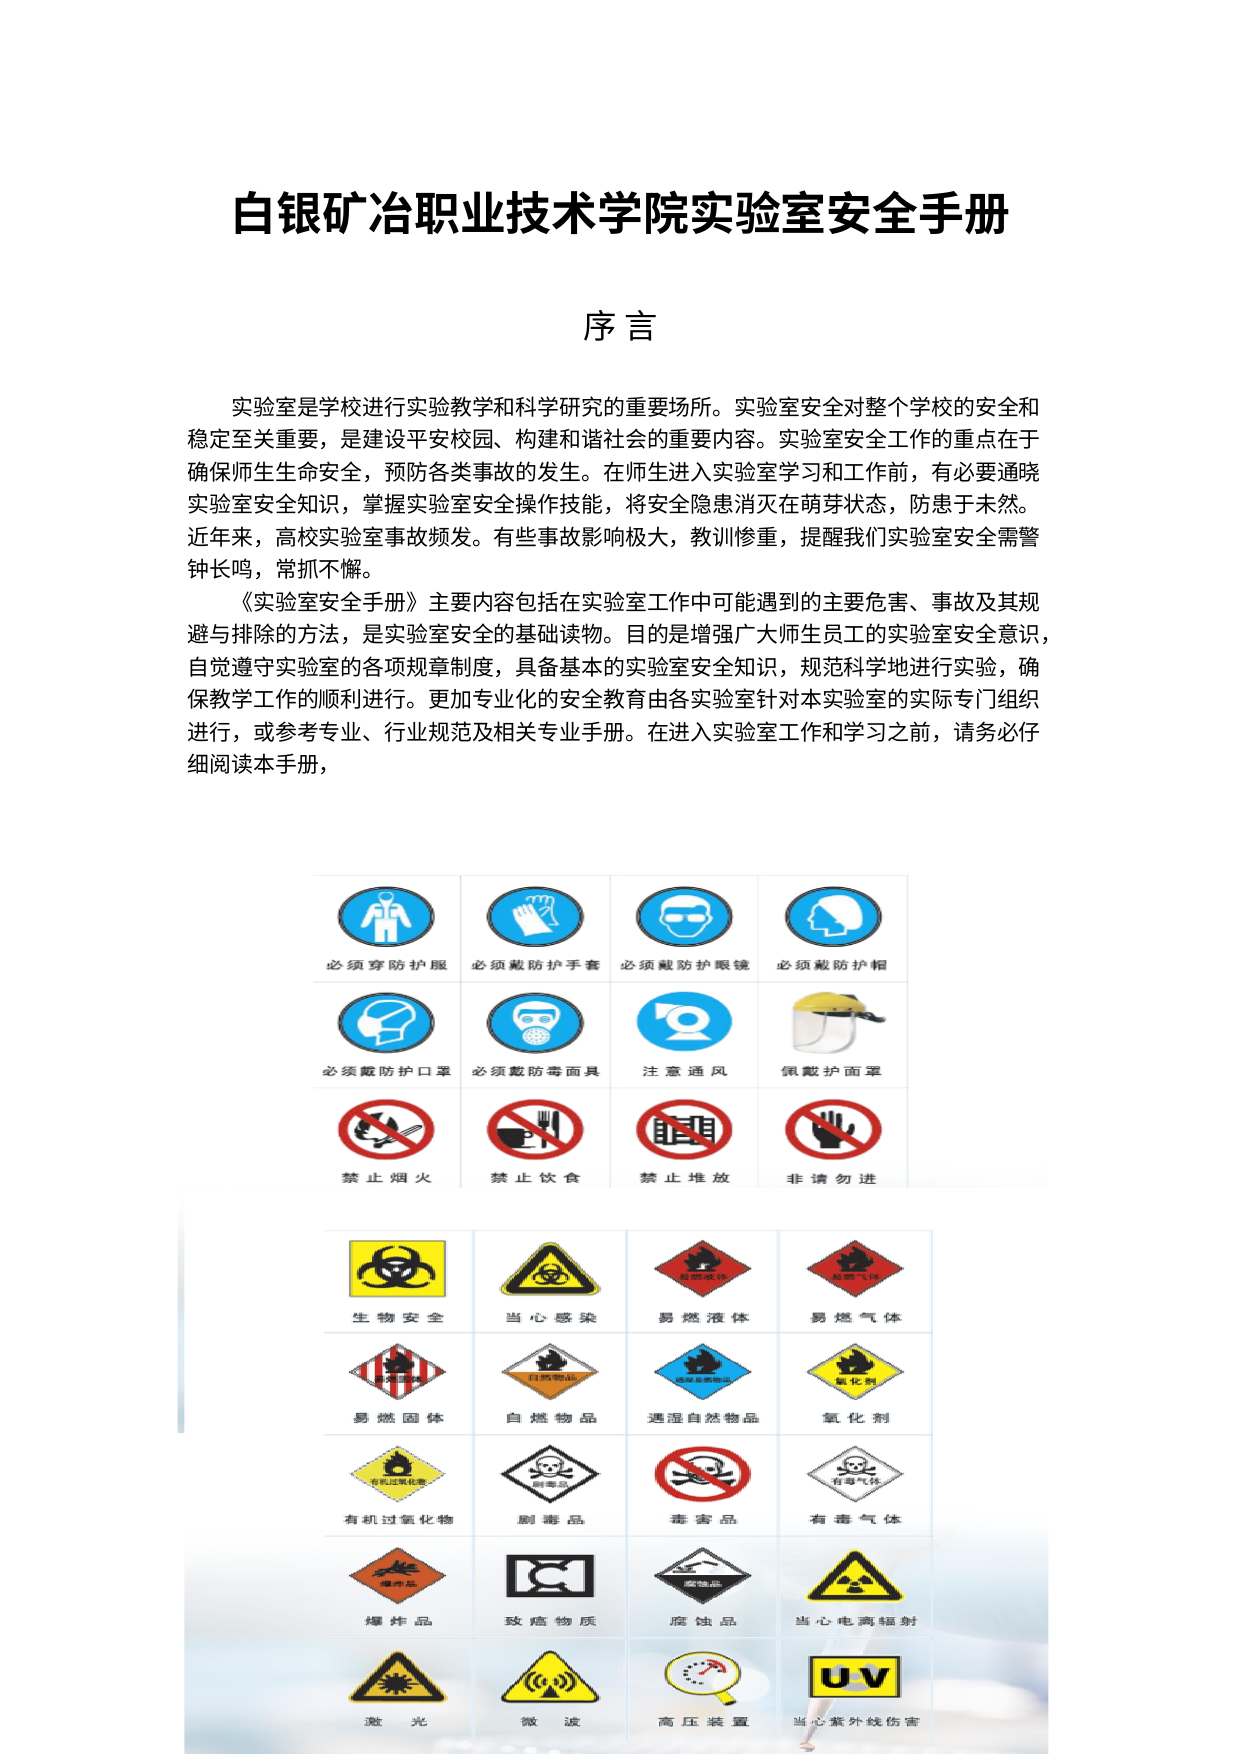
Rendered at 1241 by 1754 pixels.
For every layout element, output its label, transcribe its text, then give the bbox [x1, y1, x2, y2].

text 实验室是学校进行实验教学和科学研究的重要场所。实验室安全对整个学校的安全和稳定至关重要，是建设平安校园、构建和谐社会的重要内容。实验室安全工作的重点在于确保师生生命安全，预防各类事故的发生。在师生进入实验室学习和工作前，有必要通晓实验室安全知识，掌握实验室安全操作技能，将安全隐患消灭在萌芽状态，防患于未然。近年来，高校实验室事故频发。有些事故影响极大，教训惨重，提醒我们实验室安全需警钟长鸣，常抓不懈。 [187, 389, 1053, 584]
text 《实验室安全手册》主要内容包括在实验室工作中可能遇到的主要危害、事故及其规避与排除的方法，是实验室安全的基础读物。目的是增强广大师生员工的实验室安全意识，自觉遵守实验室的各项规章制度，具备基本的实验室安全知识，规范科学地进行实验，确保教学工作的顺利进行。更加专业化的安全教育由各实验室针对本实验室的实际专门组织进行，或参考专业、行业规范及相关专业手册。在进入实验室工作和学习之前，请务必仔细阅读本手册， [187, 584, 1053, 779]
picture [177, 825, 1049, 1754]
text 序 言 [187, 292, 1053, 357]
text 白银矿冶职业技术学院实验室安全手册 [187, 162, 1053, 259]
